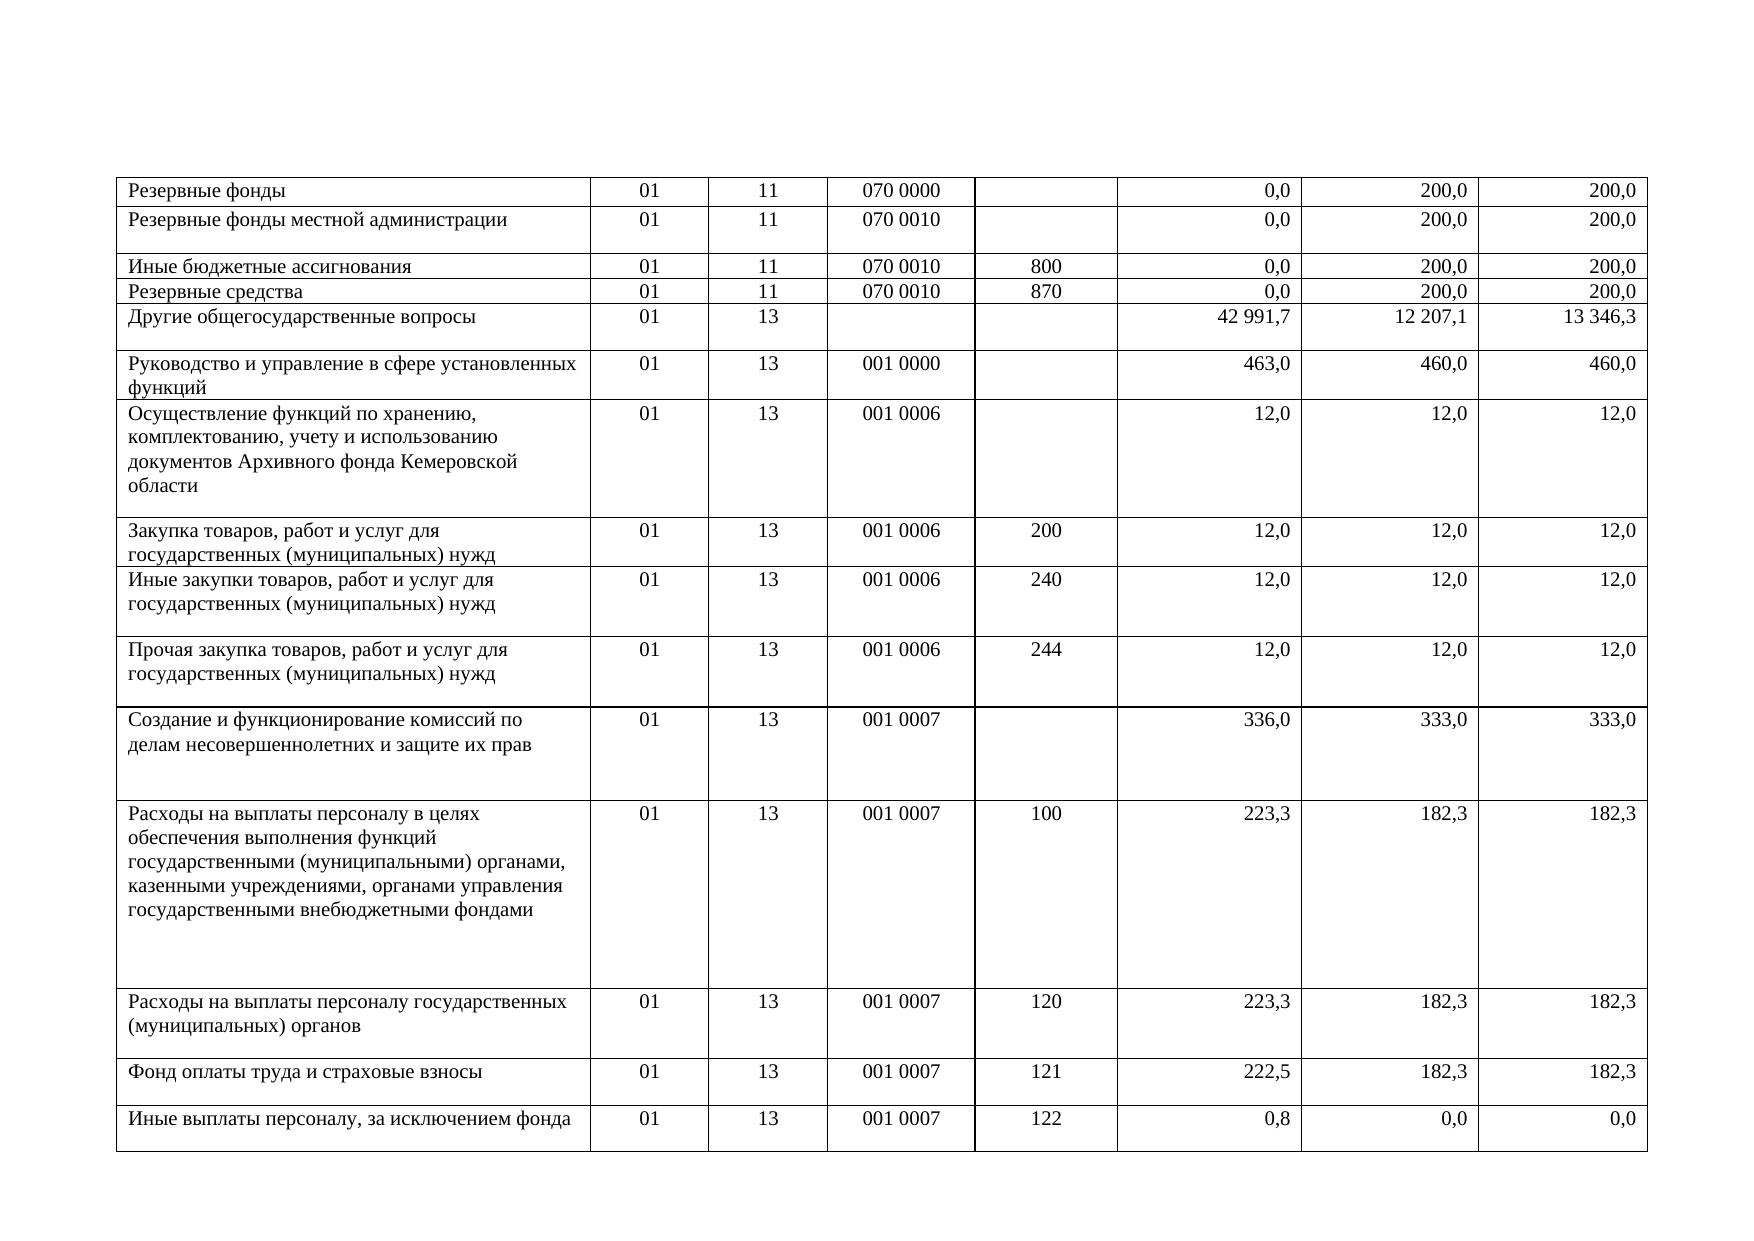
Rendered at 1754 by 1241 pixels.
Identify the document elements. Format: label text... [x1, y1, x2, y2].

table_cell 12,0 [1302, 518, 1478, 566]
table_cell [828, 304, 974, 350]
table_cell 01 [591, 254, 708, 278]
table_cell 200,0 [1302, 254, 1478, 278]
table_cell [117, 1106, 590, 1151]
table_cell 01 [591, 400, 708, 517]
table_cell 01 [591, 1106, 708, 1151]
table_cell 11 [709, 178, 827, 206]
table_cell 42 991,7 [1118, 304, 1301, 350]
table_cell 0,0 [1479, 1106, 1647, 1151]
table_cell 13 [709, 1106, 827, 1151]
table_cell 13 [709, 1059, 827, 1105]
table_cell 0,0 [1302, 1106, 1478, 1151]
table_cell 12,0 [1479, 637, 1647, 706]
table_cell 182,3 [1479, 1059, 1647, 1105]
table_cell 13 [709, 567, 827, 636]
table_cell 182,3 [1479, 989, 1647, 1058]
table_cell 13 [709, 304, 827, 350]
table_cell Другие общегосударственные вопросы [117, 304, 590, 350]
table_cell 800 [976, 254, 1117, 278]
table_cell 200,0 [1479, 279, 1647, 303]
table_cell 13 [709, 351, 827, 399]
table_cell 13 [709, 637, 827, 706]
table_cell 001 0006 [828, 637, 974, 706]
table_cell 13 [709, 518, 827, 566]
table_cell 01 [591, 989, 708, 1058]
table_cell 200,0 [1479, 254, 1647, 278]
table_cell [976, 400, 1117, 517]
table_cell 12,0 [1302, 400, 1478, 517]
table_cell 200 [976, 518, 1117, 566]
table_cell 01 [591, 518, 708, 566]
table_cell 11 [709, 279, 827, 303]
table_cell Расходы на выплаты персоналу в целях обеспечения выполнения функций государственными (муниципальными) органами, казенными учреждениями, органами управления государственными внебюджетными фондами [117, 801, 590, 988]
table_cell 122 [976, 1106, 1117, 1151]
table_cell 001 0007 [828, 708, 974, 800]
table_cell 200,0 [1302, 178, 1478, 206]
table_cell 13 [709, 989, 827, 1058]
table_cell 200,0 [1479, 178, 1647, 206]
table_cell 070 0010 [828, 279, 974, 303]
table_cell 120 [976, 989, 1117, 1058]
table_cell 222,5 [1118, 1059, 1301, 1105]
table_cell 001 0007 [828, 989, 974, 1058]
table_cell Резервные фонды местной администрации [117, 207, 590, 253]
table_cell 0,0 [1118, 178, 1301, 206]
table_cell 12,0 [1118, 637, 1301, 706]
table_cell 12,0 [1479, 567, 1647, 636]
table_cell 01 [591, 304, 708, 350]
table_cell Руководство и управление в сфере установленных функций [117, 351, 590, 399]
table_cell 200,0 [1479, 207, 1647, 253]
table_cell 01 [591, 207, 708, 253]
table_cell 460,0 [1479, 351, 1647, 399]
table_cell 12,0 [1302, 637, 1478, 706]
table_cell 182,3 [1302, 1059, 1478, 1105]
table_cell [976, 207, 1117, 253]
table_cell 0,8 [1118, 1106, 1301, 1151]
table_cell 070 0010 [828, 254, 974, 278]
table_cell 200,0 [1302, 207, 1478, 253]
table_cell Фонд оплаты труда и страховые взносы [117, 1059, 590, 1105]
table_cell 463,0 [1118, 351, 1301, 399]
table_cell Резервные средства [117, 279, 590, 303]
table_cell Осуществление функций по хранению, комплектованию, учету и использованию документов Архивного фонда Кемеровской области [117, 400, 590, 517]
table_cell 01 [591, 279, 708, 303]
table_cell 11 [709, 207, 827, 253]
table_cell 13 [709, 708, 827, 800]
table_cell 01 [591, 178, 708, 206]
table_cell 11 [709, 254, 827, 278]
table_cell 12,0 [1118, 518, 1301, 566]
table_cell 12,0 [1118, 567, 1301, 636]
table_cell 001 0006 [828, 518, 974, 566]
table_cell [976, 178, 1117, 206]
table_cell 12 207,1 [1302, 304, 1478, 350]
table_cell 001 0007 [828, 801, 974, 988]
table_cell 12,0 [1479, 400, 1647, 517]
table_cell 001 0006 [828, 567, 974, 636]
table_cell Прочая закупка товаров, работ и услуг для государственных (муниципальных) нужд [117, 637, 590, 706]
table_cell Резервные фонды [117, 178, 590, 206]
table_cell Иные закупки товаров, работ и услуг для государственных (муниципальных) нужд [117, 567, 590, 636]
table_cell 121 [976, 1059, 1117, 1105]
table_cell Расходы на выплаты персоналу государственных (муниципальных) органов [117, 989, 590, 1058]
table_cell 13 [709, 801, 827, 988]
table_cell 182,3 [1479, 801, 1647, 988]
table_cell Создание и функционирование комиссий по делам несовершеннолетних и защите их прав [117, 708, 590, 800]
table_cell 001 0000 [828, 351, 974, 399]
table_cell 070 0010 [828, 207, 974, 253]
table_cell 100 [976, 801, 1117, 988]
table_cell [976, 351, 1117, 399]
table_cell 01 [591, 351, 708, 399]
table_cell 223,3 [1118, 989, 1301, 1058]
table_cell 001 0007 [828, 1059, 974, 1105]
table_cell 01 [591, 708, 708, 800]
table_cell 001 0006 [828, 400, 974, 517]
table_cell Закупка товаров, работ и услуг для государственных (муниципальных) нужд [117, 518, 590, 566]
table_cell 460,0 [1302, 351, 1478, 399]
table_cell 01 [591, 637, 708, 706]
table_cell 0,0 [1118, 207, 1301, 253]
table_cell 870 [976, 279, 1117, 303]
table_cell 01 [591, 1059, 708, 1105]
table_cell 12,0 [1479, 518, 1647, 566]
table_cell 0,0 [1118, 254, 1301, 278]
table_cell 001 0007 [828, 1106, 974, 1151]
table_cell 333,0 [1479, 708, 1647, 800]
table_cell 01 [591, 567, 708, 636]
table_cell 223,3 [1118, 801, 1301, 988]
table_cell 182,3 [1302, 801, 1478, 988]
table_cell 333,0 [1302, 708, 1478, 800]
table_cell 12,0 [1118, 400, 1301, 517]
table_cell [976, 708, 1117, 800]
table_cell 200,0 [1302, 279, 1478, 303]
table_cell 336,0 [1118, 708, 1301, 800]
table_cell 070 0000 [828, 178, 974, 206]
table_cell 13 346,3 [1479, 304, 1647, 350]
table_cell 244 [976, 637, 1117, 706]
table_cell 12,0 [1302, 567, 1478, 636]
table_cell 13 [709, 400, 827, 517]
table_cell 182,3 [1302, 989, 1478, 1058]
table_cell Иные бюджетные ассигнования [117, 254, 590, 278]
table_cell 01 [591, 801, 708, 988]
table_cell [976, 304, 1117, 350]
table_cell 0,0 [1118, 279, 1301, 303]
table_cell 240 [976, 567, 1117, 636]
